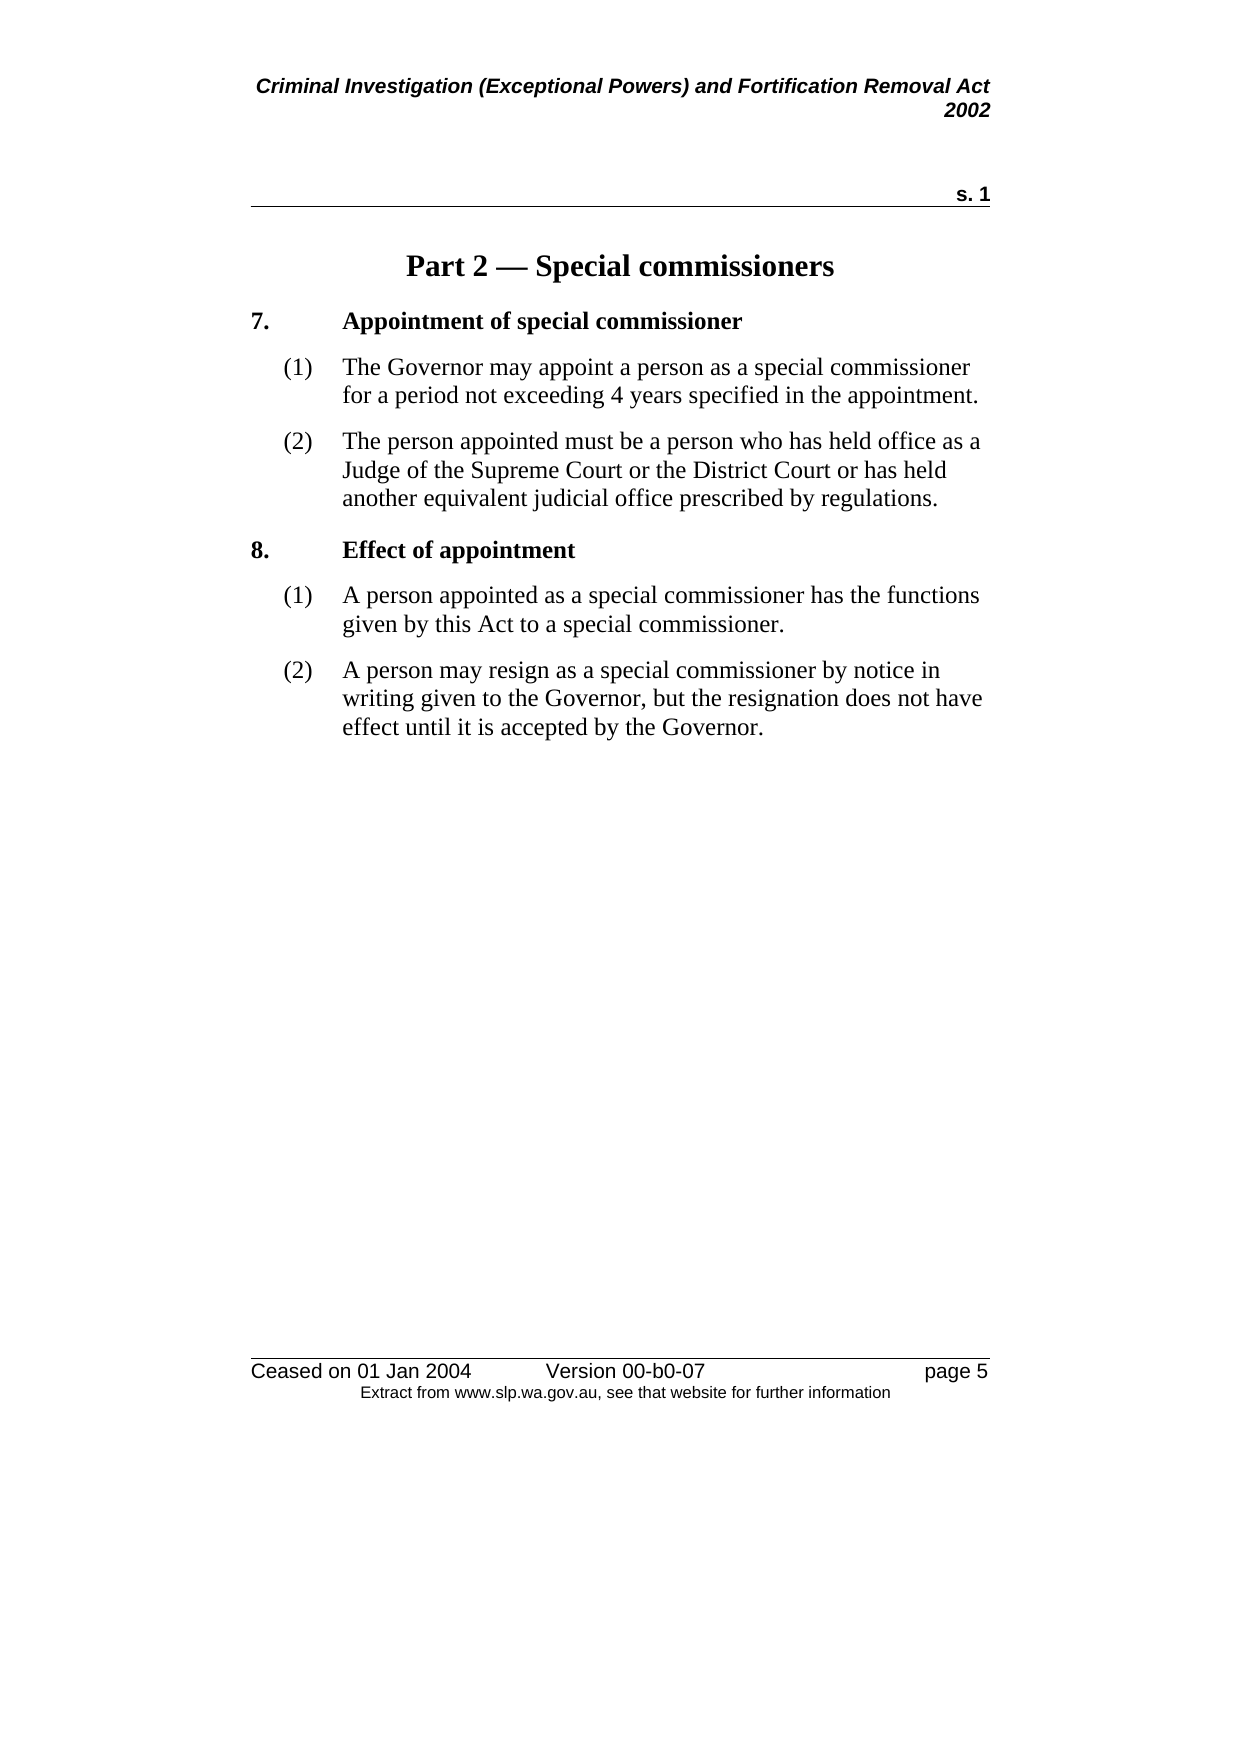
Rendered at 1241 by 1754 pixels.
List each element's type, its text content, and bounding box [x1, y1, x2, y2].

text (2) The person appointed must be a person who has held office as a Judge of the Supreme Court or the District Court or has held another equivalent judicial office prescribed by regulations. [251, 426, 990, 512]
subtitle Part 2 — Special commissioners [251, 247, 990, 283]
text (1) The Governor may appoint a person as a special commissioner for a period not exceeding 4 years specified in the appointment. [251, 352, 990, 409]
subtitle 7. Appointment of special commissioner [251, 306, 990, 335]
text (1) A person appointed as a special commissioner has the functions given by this Act to a special commissioner. [251, 581, 990, 638]
subtitle 8. Effect of appointment [251, 535, 990, 564]
text (2) A person may resign as a special commissioner by notice in writing given to the Governor, but the resignation does not have effect until it is accepted by the Governor. [251, 655, 990, 741]
